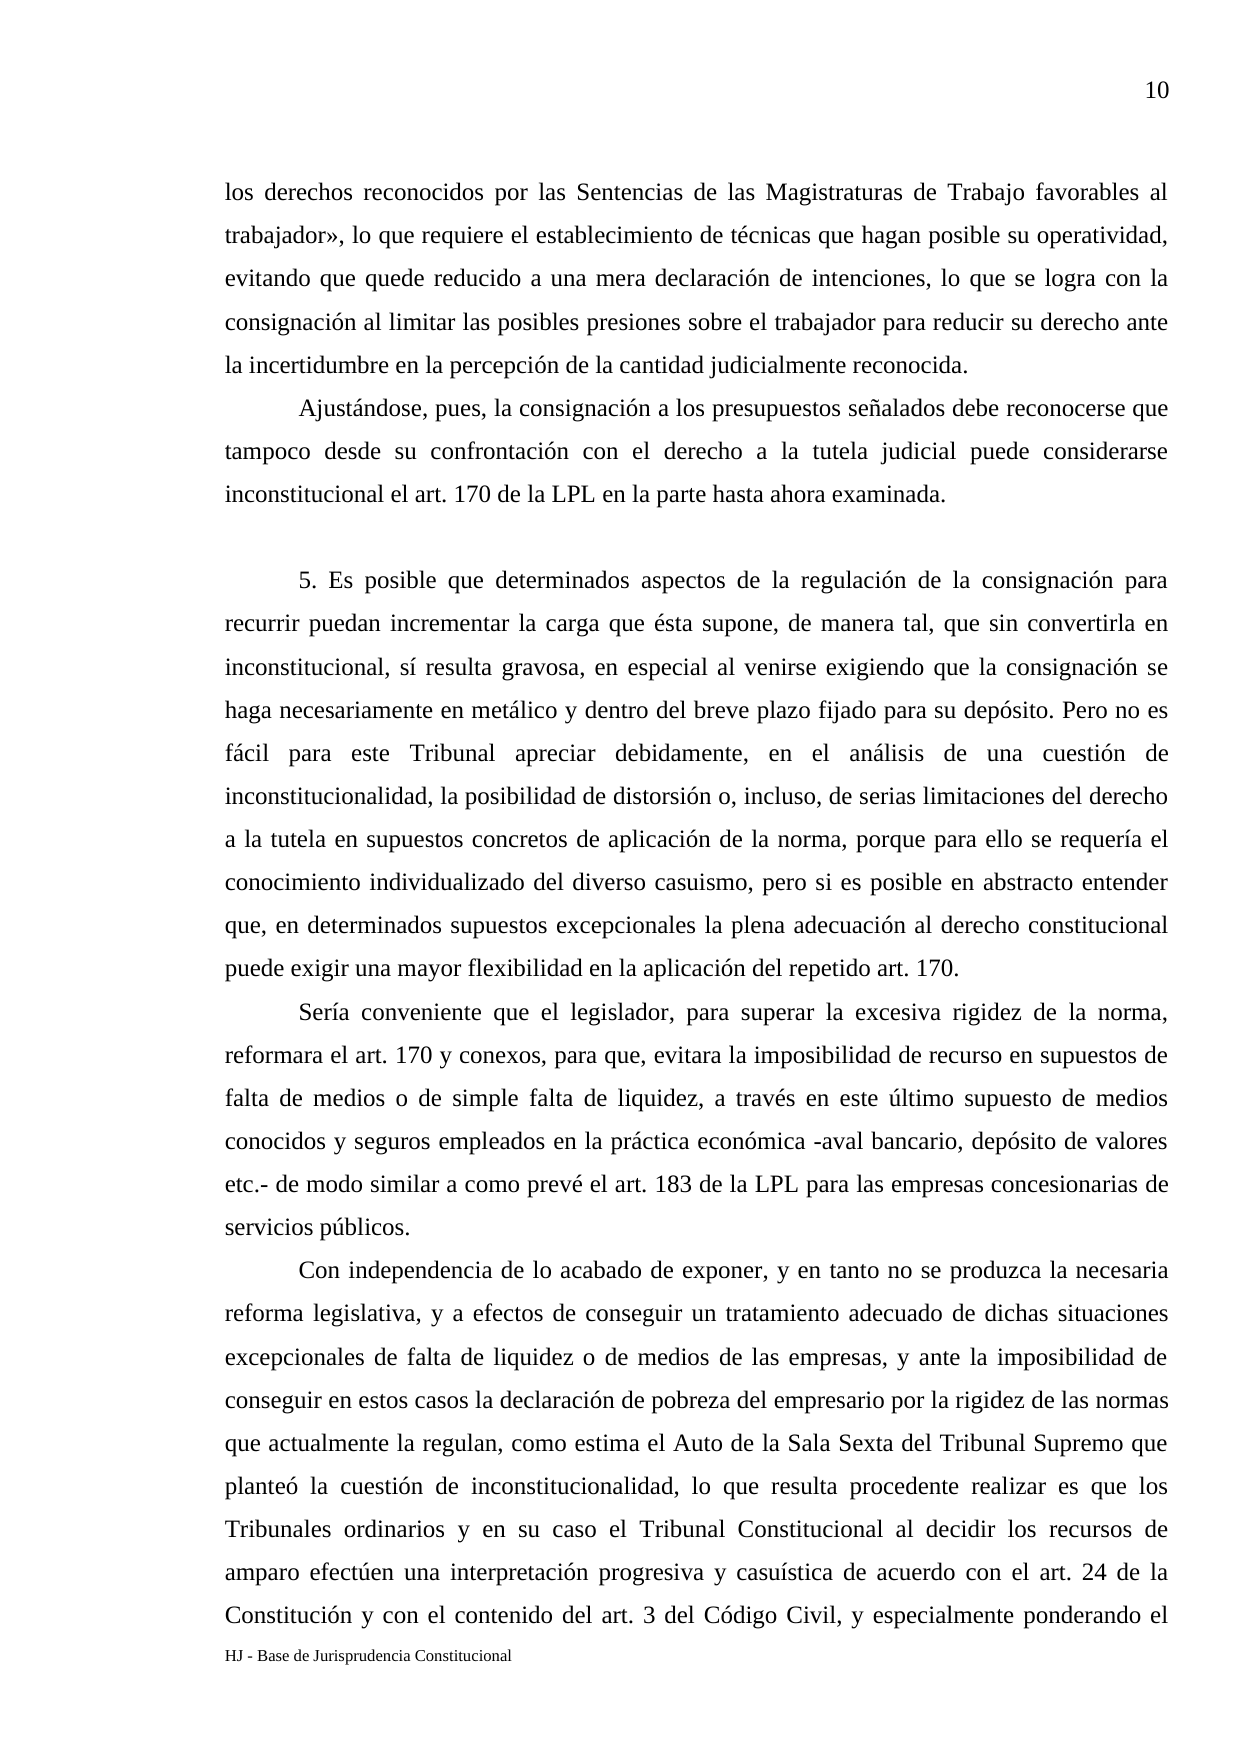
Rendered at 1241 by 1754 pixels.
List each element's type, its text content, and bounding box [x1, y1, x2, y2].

text 5. Es posible que determinados aspectos de la regulación de la consignación para recurrir puedan incrementar la carga que ésta supone, de manera tal, que sin convertirla en inconstitucional, sí resulta gravosa, en especial al venirse exigiendo que la consignación se haga necesariamente en metálico y dentro del breve plazo fijado para su depósito. Pero no es fácil para este Tribunal apreciar debidamente, en el análisis de una cuestión de inconstitucionalidad, la posibilidad de distorsión o, incluso, de serias limitaciones del derecho a la tutela en supuestos concretos de aplicación de la norma, porque para ello se requería el conocimiento individualizado del diverso casuismo, pero si es posible en abstracto entender que, en determinados supuestos excepcionales la plena adecuación al derecho constitucional puede exigir una mayor flexibilidad en la aplicación del repetido art. 170. [224, 565, 1169, 982]
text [224, 1255, 1169, 1629]
text Sería conveniente que el legislador, para superar la excesiva rigidez de la norma, reformara el art. 170 y conexos, para que, evitara la imposibilidad de recurso en supuestos de falta de medios o de simple falta de liquidez, a través en este último supuesto de medios conocidos y seguros empleados en la práctica económica -aval bancario, depósito de valores etc.- de modo similar a como prevé el art. 183 de la LPL para las empresas concesionarias de servicios públicos. [224, 997, 1169, 1241]
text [224, 177, 1169, 378]
text Ajustándose, pues, la consignación a los presupuestos señalados debe reconocerse que tampoco desde su confrontación con el derecho a la tutela judicial puede considerarse inconstitucional el art. 170 de la LPL en la parte hasta ahora examinada. [224, 393, 1169, 508]
